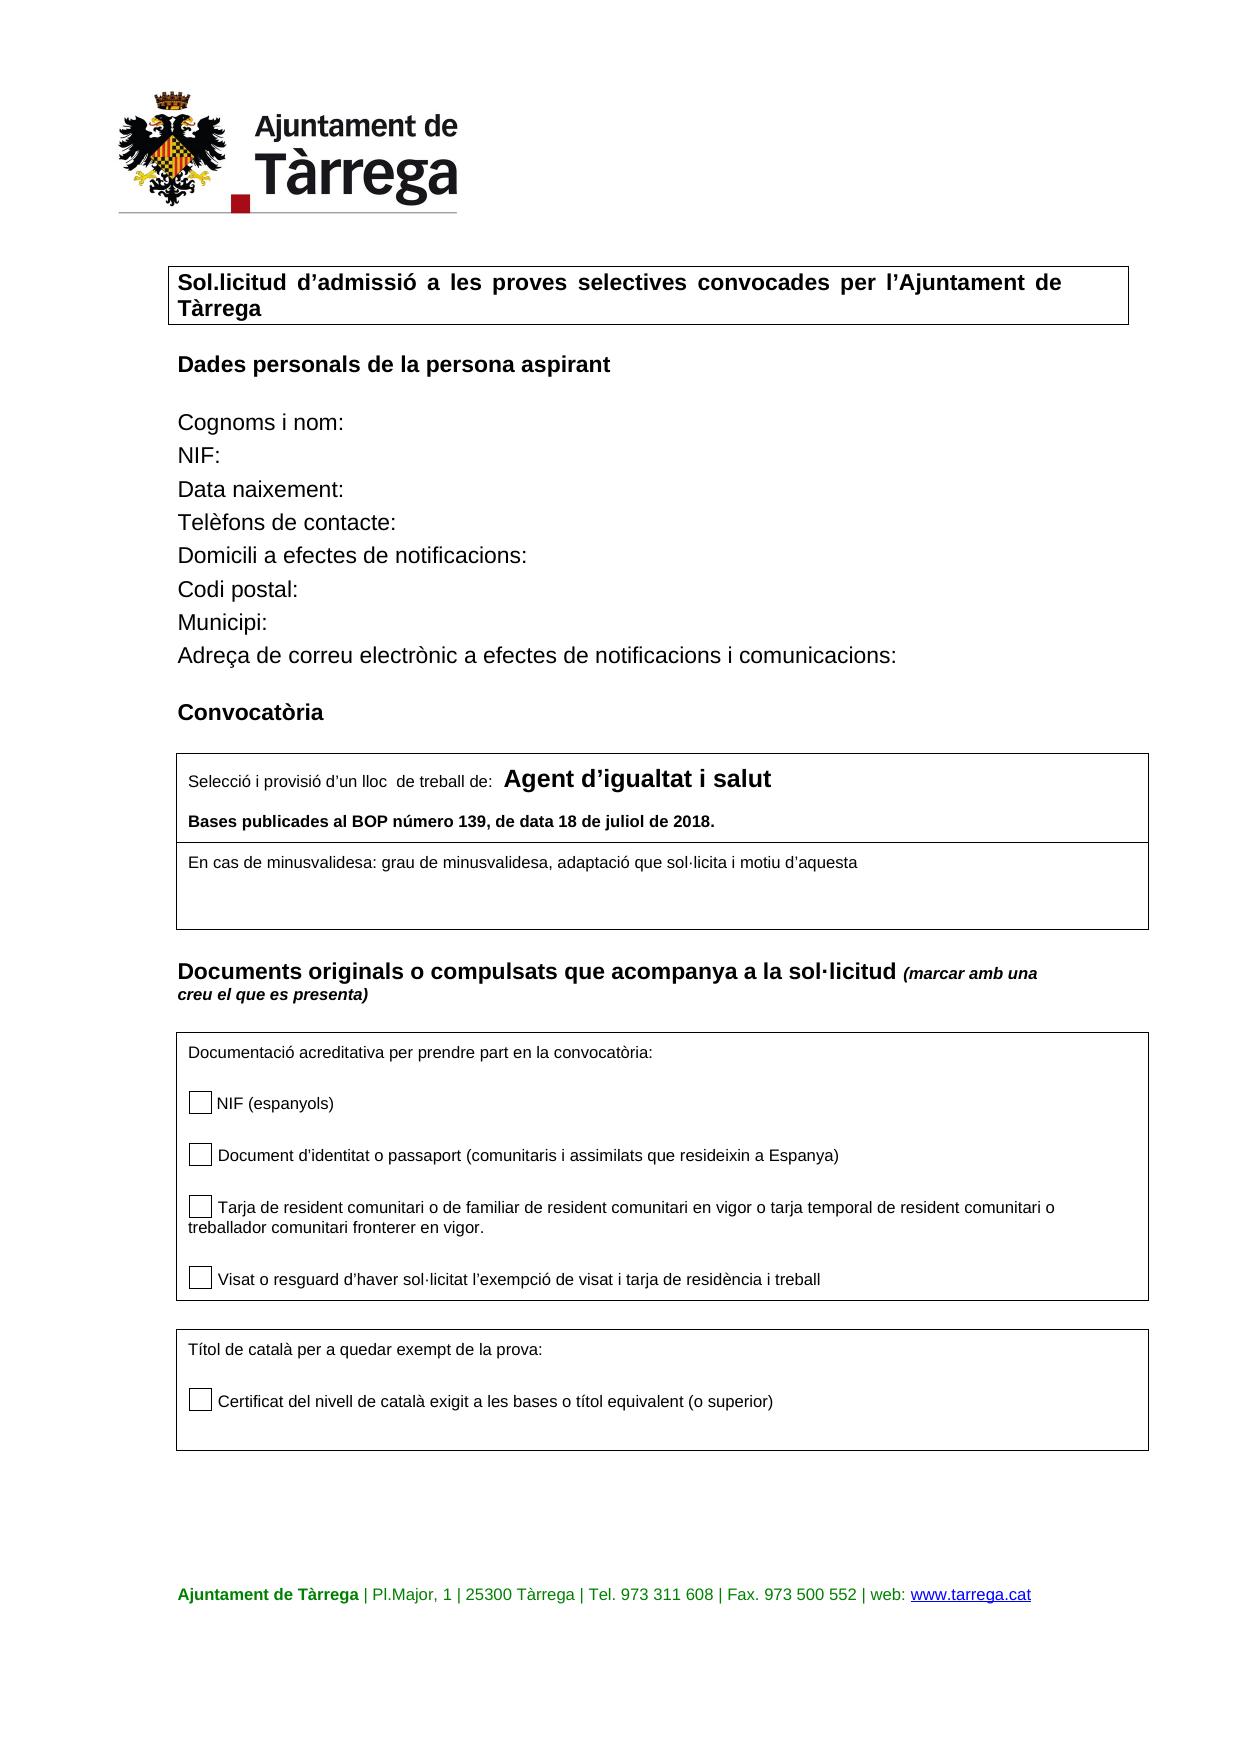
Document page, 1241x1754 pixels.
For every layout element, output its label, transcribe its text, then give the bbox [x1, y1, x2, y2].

text Data naixement: [177, 471, 1063, 504]
text Codi postal: [177, 571, 1063, 604]
text Domicili a efectes de notificacions: [177, 537, 1063, 571]
table_header Selecció i provisió d’un lloc de treball de: Agent d’igualtat i salut Bases publicades al BOP número 139, de data 18 de juliol de 2018. [177, 754, 1148, 842]
text Documents originals o compulsats que acompanya a la sol·licitud (marcar amb una creu el que es presenta) [177, 958, 1063, 1003]
text Adreça de correu electrònic a efectes de notificacions i comunicacions: [177, 637, 1063, 671]
text Sol.licitud d’admissió a les proves selectives convocades per l’Ajuntament de Tàrrega [169, 267, 1128, 324]
text Convocatòria [177, 698, 1063, 725]
text Dades personals de la persona aspirant [177, 351, 1063, 377]
table_header Documentació acreditativa per prendre part en la convocatòria: NIF (espanyols) Document d’identitat o passaport (comunitaris i assimilats que resideixin a Espanya) Tarja de resident comunitari o de familiar de resident comunitari en vigor o tarja temporal de resident comunitari o treballador comunitari fronterer en vigor. Visat o resguard d’haver sol·licitat l’exempció de visat i tarja de residència i treball [177, 1033, 1148, 1300]
text Municipi: [177, 604, 1063, 637]
picture [87, 62, 488, 244]
text Cognoms i nom: [177, 404, 1063, 437]
table_header Títol de català per a quedar exempt de la prova: Certificat del nivell de català exigit a les bases o títol equivalent (o superior) [177, 1330, 1148, 1450]
table_cell En cas de minusvalidesa: grau de minusvalidesa, adaptació que sol·licita i motiu d’aquesta [177, 843, 1148, 929]
text Telèfons de contacte: [177, 504, 1063, 537]
text NIF: [177, 437, 1063, 471]
